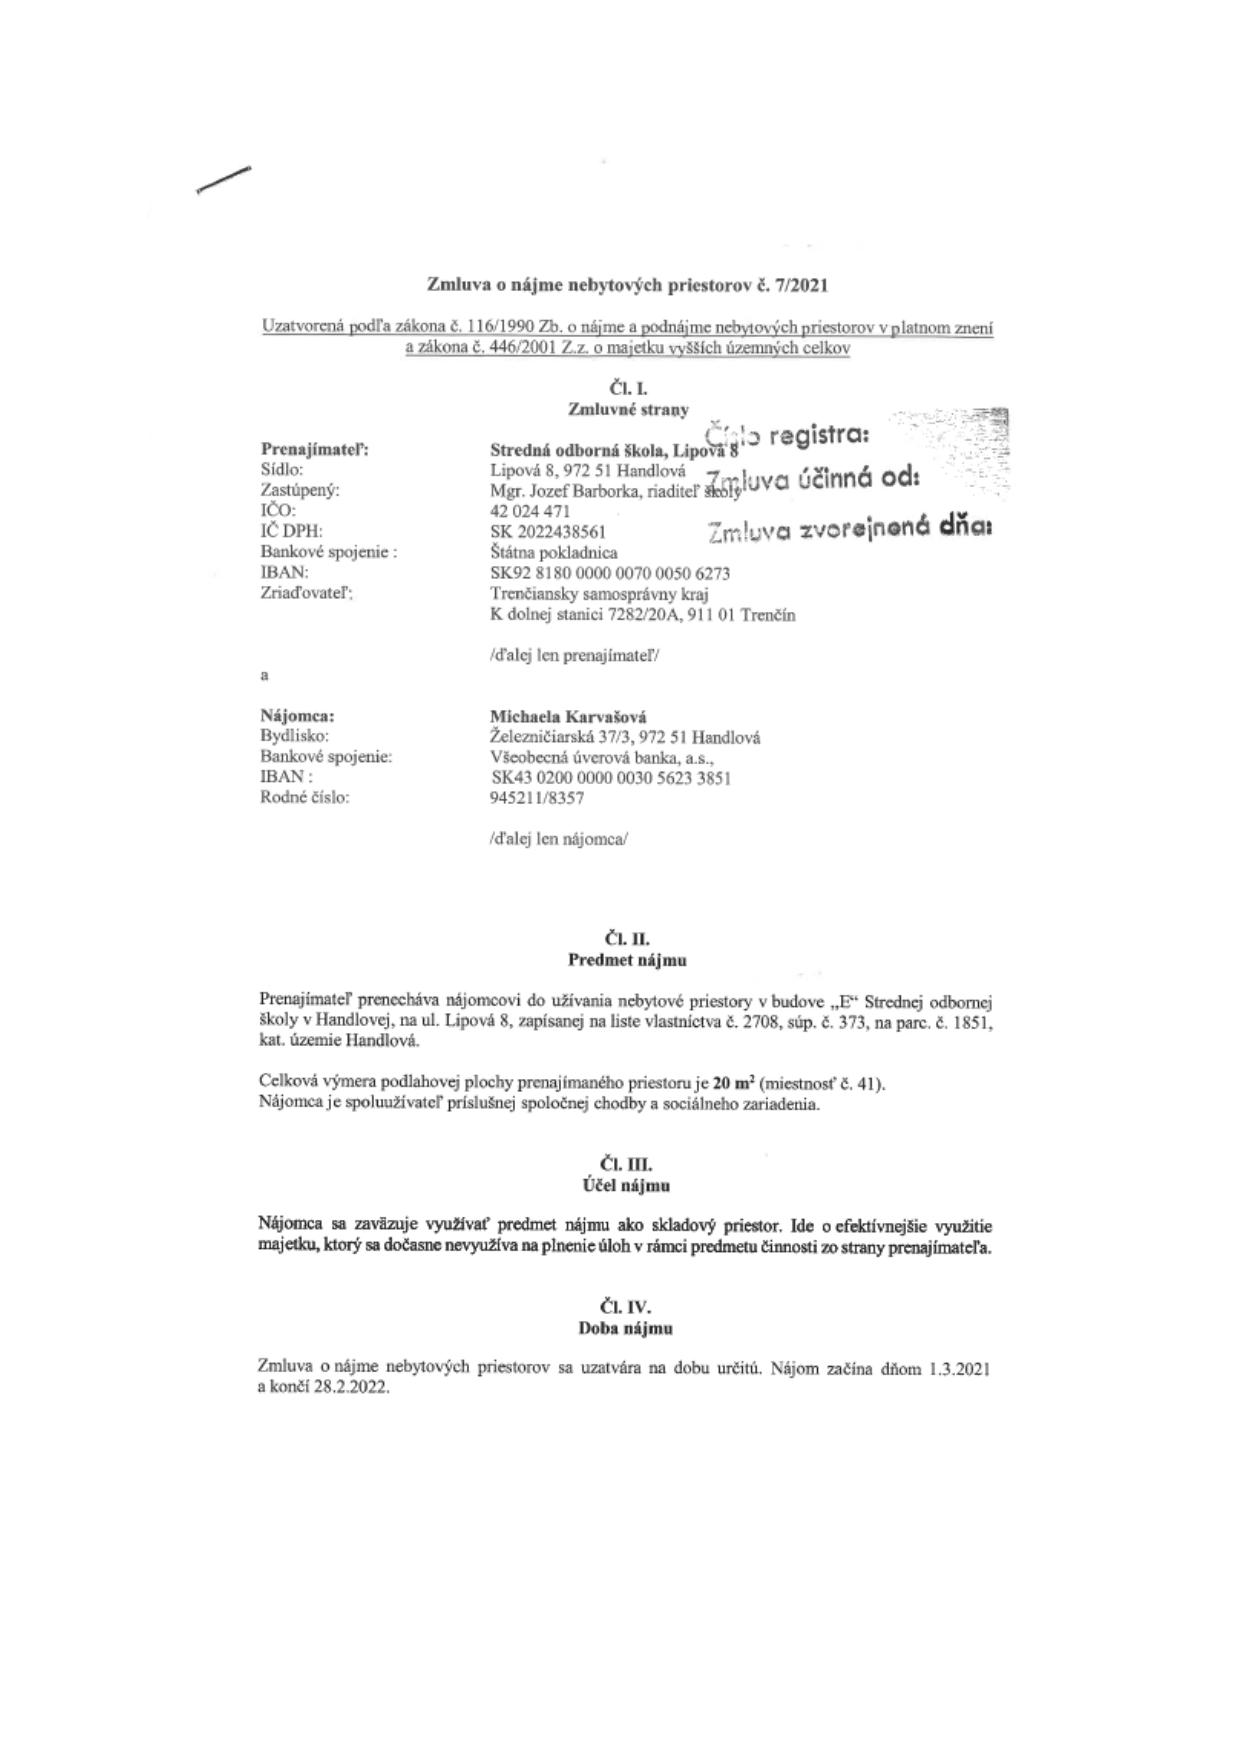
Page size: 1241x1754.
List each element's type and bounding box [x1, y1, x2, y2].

picture [147, 147, 1093, 1490]
